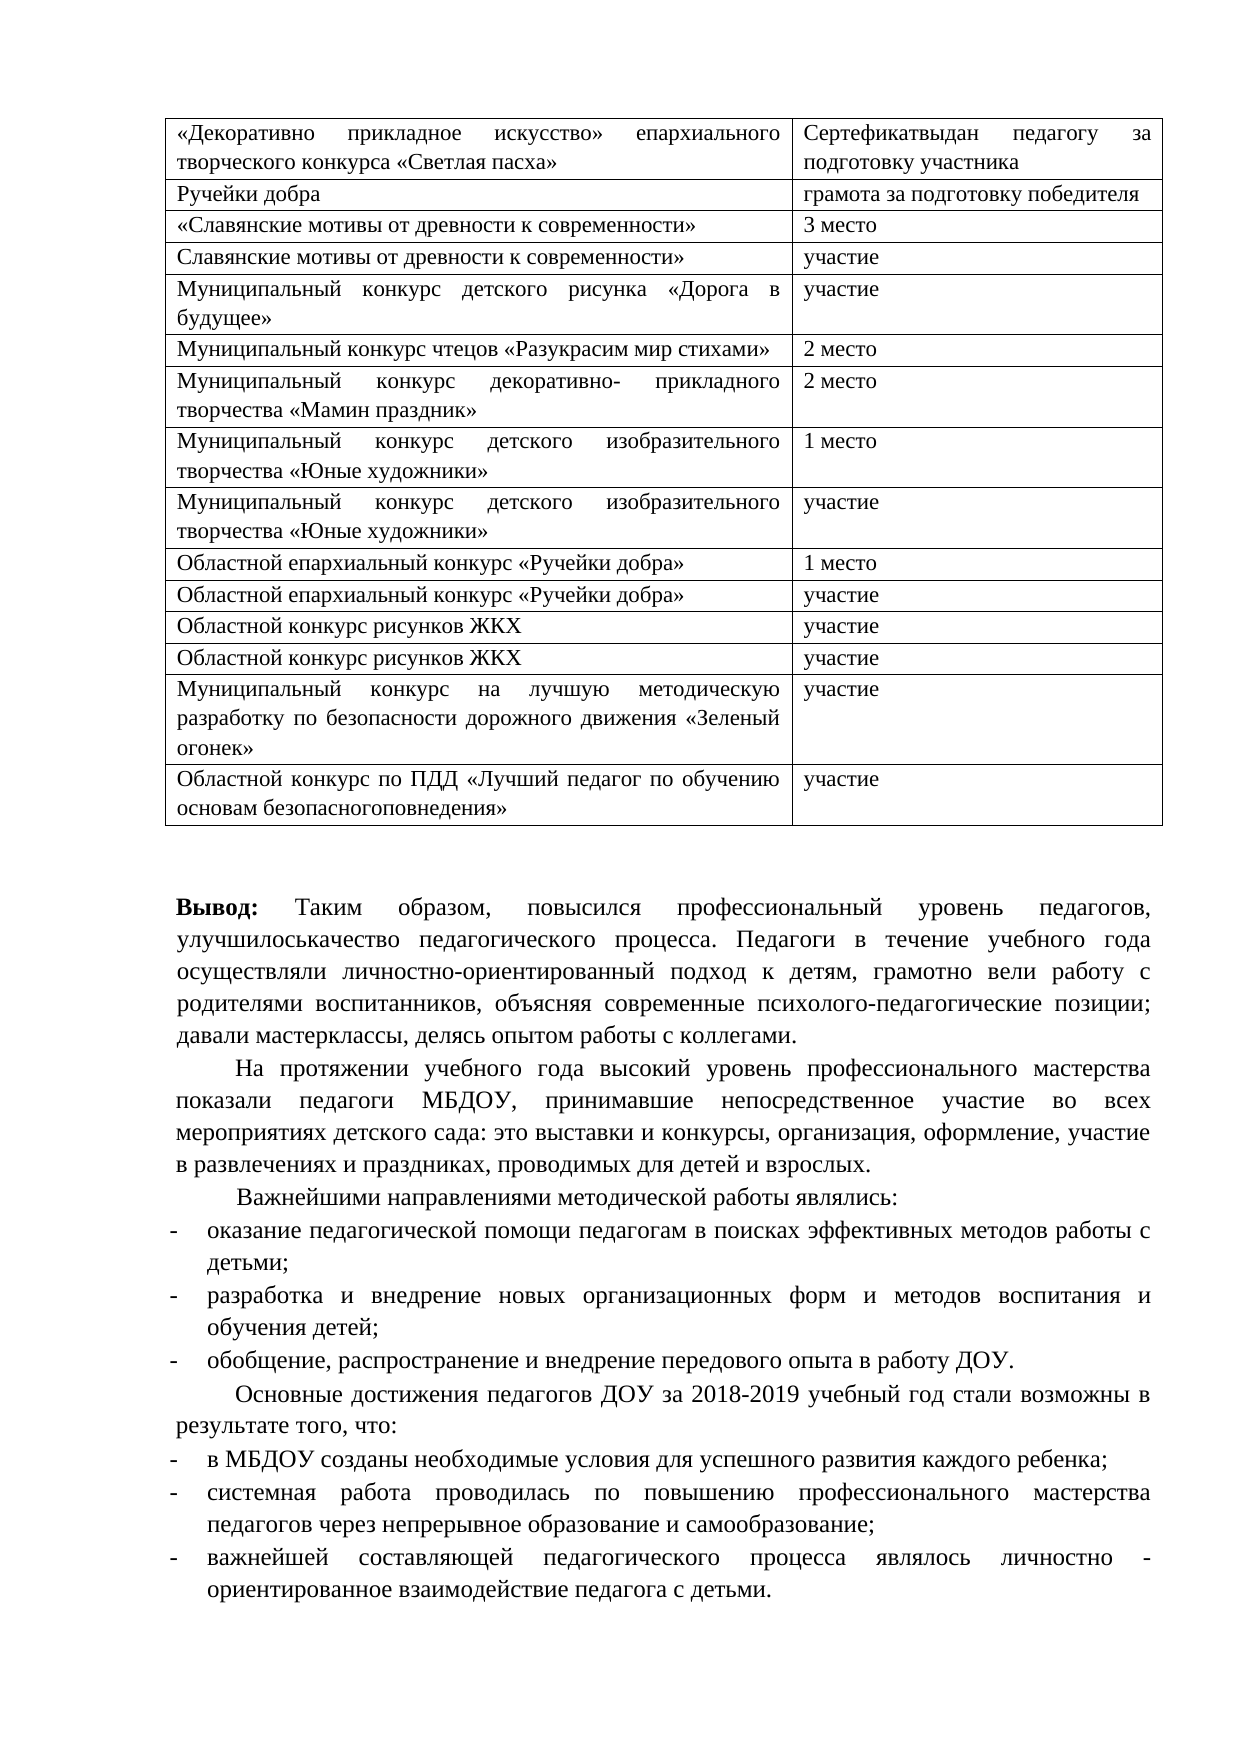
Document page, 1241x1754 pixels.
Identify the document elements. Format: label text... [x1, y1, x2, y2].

table_cell Муниципальный конкурс детского изобразительного творчества «Юные художники» [166, 488, 792, 548]
table_cell Славянские мотивы от древности к современности» [166, 243, 792, 273]
table_cell 3 место [793, 211, 1162, 242]
list системная работа проводилась по повышению профессионального мастерства педагогов через непрерывное образование и самообразование; [169, 1477, 1152, 1538]
table_cell участие [793, 612, 1162, 643]
table_cell Муниципальный конкурс детского рисунка «Дорога в будущее» [166, 275, 792, 334]
table_cell Областной конкурс рисунков ЖКХ [166, 612, 792, 643]
list разработка и внедрение новых организационных форм и методов воспитания и обучения детей; [169, 1280, 1152, 1341]
table_cell участие [793, 243, 1162, 273]
table_cell грамота за подготовку победителя [793, 180, 1162, 210]
table_cell участие [793, 488, 1162, 548]
table_cell Муниципальный конкурс детского изобразительного творчества «Юные художники» [166, 428, 792, 487]
list в МБДОУ созданы необходимые условия для успешного развития каждого ребенка; [169, 1444, 1152, 1472]
text Основные достижения педагогов ДОУ за 2018-2019 учебный год стали возможны в результате того, что: [176, 1379, 1152, 1439]
table_cell участие [793, 581, 1162, 611]
table_cell Ручейки добра [166, 180, 792, 210]
table_cell 1 место [793, 428, 1162, 487]
text Вывод: Таким образом, повысился профессиональный уровень педагогов, улучшилоськачество педагогического процесса. Педагоги в течение учебного года осуществляли личностно-ориентированный подход к детям, грамотно вели работу с родителями воспитанников, объясняя современные психолого-педагогические позиции; давали мастерклассы, делясь опытом работы с коллегами. [176, 892, 1152, 1049]
table_cell участие [793, 275, 1162, 334]
table_cell 2 место [793, 335, 1162, 366]
table_cell участие [793, 675, 1162, 764]
list оказание педагогической помощи педагогам в поисках эффективных методов работы с детьми; [169, 1215, 1152, 1276]
table_cell Областной епархиальный конкурс «Ручейки добра» [166, 581, 792, 611]
table_cell участие [793, 765, 1162, 825]
text На протяжении учебного года высокий уровень профессионального мастерства показали педагоги МБДОУ, принимавшие непосредственное участие во всех мероприятиях детского сада: это выставки и конкурсы, организация, оформление, участие в развлечениях и праздниках, проводимых для детей и взрослых. [176, 1053, 1152, 1177]
text Важнейшими направлениями методической работы являлись: [236, 1182, 1152, 1211]
table_cell Областной епархиальный конкурс «Ручейки добра» [166, 549, 792, 579]
table_cell Областной конкурс рисунков ЖКХ [166, 644, 792, 674]
list обобщение, распространение и внедрение передового опыта в работу ДОУ. [169, 1345, 1152, 1374]
table_cell Муниципальный конкурс декоративно- прикладного творчества «Мамин праздник» [166, 367, 792, 427]
table_cell «Славянские мотивы от древности к современности» [166, 211, 792, 242]
list важнейшей составляющей педагогического процесса являлось личностно - ориентированное взаимодействие педагога с детьми. [169, 1542, 1152, 1603]
table_cell Областной конкурс по ПДД «Лучший педагог по обучению основам безопасногоповнедения» [166, 765, 792, 825]
table_cell Муниципальный конкурс чтецов «Разукрасим мир стихами» [166, 335, 792, 366]
table_cell Сертефикатвыдан педагогу за подготовку участника [793, 119, 1162, 179]
table_cell Муниципальный конкурс на лучшую методическую разработку по безопасности дорожного движения «Зеленый огонек» [166, 675, 792, 764]
table_cell 2 место [793, 367, 1162, 427]
table_cell 1 место [793, 549, 1162, 579]
table_cell «Декоративно прикладное искусство» епархиального творческого конкурса «Светлая пасха» [166, 119, 792, 179]
table_cell участие [793, 644, 1162, 674]
